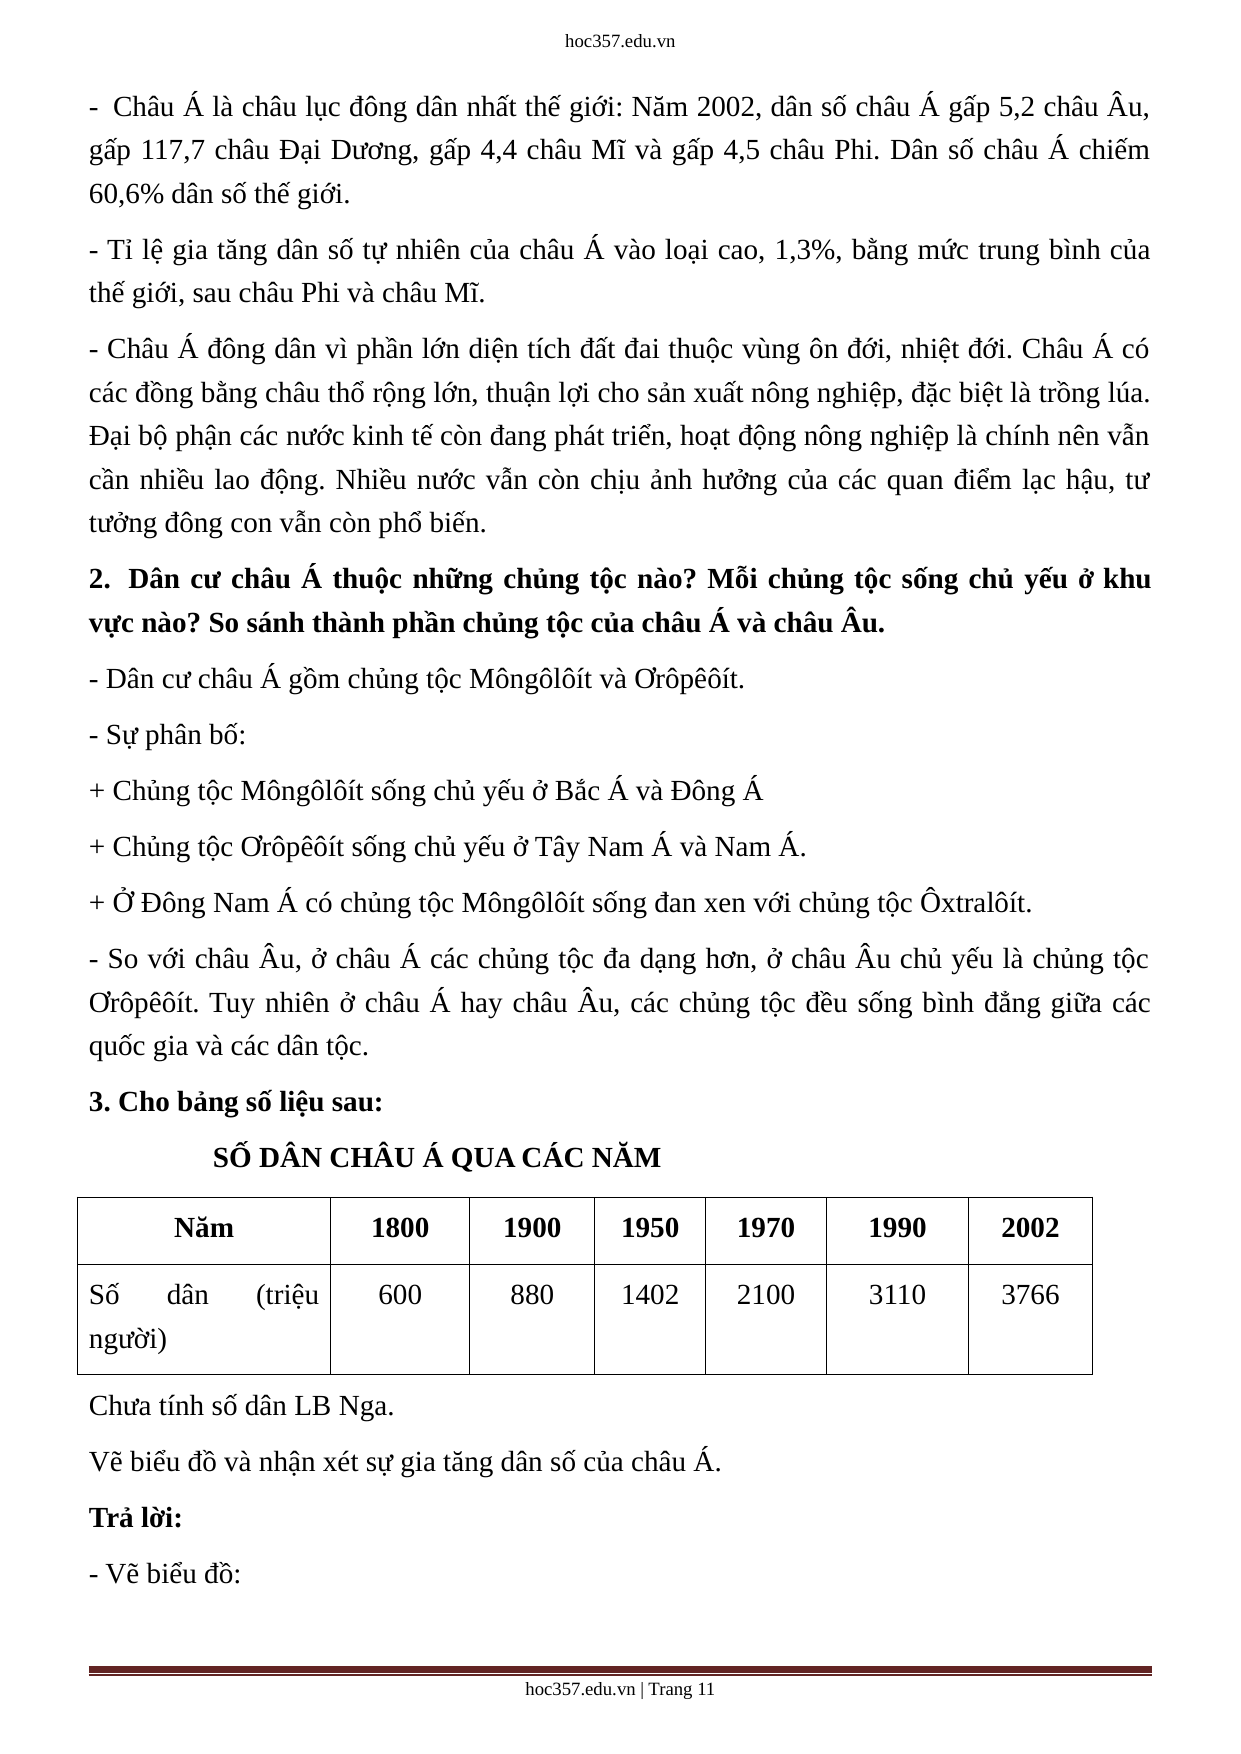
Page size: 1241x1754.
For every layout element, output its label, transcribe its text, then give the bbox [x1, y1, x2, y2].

text - So với châu Âu, ở châu Á các chủng tộc đa dạng hơn, ở châu Âu chủ yếu là chủng tộc Ơrôpêôít. Tuy nhiên ở châu Á hay châu Âu, các chủng tộc đều sống bình đẳng giữa các quốc gia và các dân tộc. [89, 941, 1152, 1062]
table_cell 600 [331, 1265, 469, 1374]
text - Sự phân bố: [89, 717, 1152, 751]
table_header 1800 [331, 1198, 469, 1264]
text - Dân cư châu Á gồm chủng tộc Môngôlôít và Ơrôpêôít. [89, 661, 1152, 695]
text - Tỉ lệ gia tăng dân số tự nhiên của châu Á vào loại cao, 1,3%, bằng mức trung bình của thế giới, sau châu Phi và châu Mĩ. [89, 232, 1152, 309]
table_header 2002 [969, 1198, 1092, 1264]
table_header 1970 [706, 1198, 826, 1264]
text 2. Dân cư châu Á thuộc những chủng tộc nào? Mỗi chủng tộc sống chủ yếu ở khu vực nào? So sánh thành phần chủng tộc của châu Á và châu Âu. [89, 562, 1152, 639]
table_header 1950 [595, 1198, 705, 1264]
text 3. Cho bảng số liệu sau: [89, 1084, 1152, 1118]
table_cell Số dân (triệu người) [78, 1265, 330, 1374]
text + Chủng tộc Môngôlôít sống chủ yếu ở Bắc Á và Đông Á [89, 773, 1152, 807]
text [89, 1556, 1152, 1589]
text + Chủng tộc Ơrôpêôít sống chủ yếu ở Tây Nam Á và Nam Á. [89, 829, 1152, 863]
text Chưa tính số dân LB Nga. [89, 1388, 1152, 1421]
table_cell 2100 [706, 1265, 826, 1374]
text Trả lời: [89, 1500, 1152, 1533]
table_cell 3766 [969, 1265, 1092, 1374]
text Vẽ biểu đồ và nhận xét sự gia tăng dân số của châu Á. [89, 1444, 1152, 1477]
table_header 1990 [827, 1198, 968, 1264]
text - Châu Á đông dân vì phần lớn diện tích đất đai thuộc vùng ôn đới, nhiệt đới. Châu Á có các đồng bằng châu thổ rộng lớn, thuận lợi cho sản xuất nông nghiệp, đặc biệt là trồng lúa. Đại bộ phận các nước kinh tế còn đang phát triển, hoạt động nông nghiệp là chính nên vẫn cần nhiều lao động. Nhiều nước vẫn còn chịu ảnh hưởng của các quan điểm lạc hậu, tư tưởng đông con vẫn còn phổ biến. [89, 331, 1152, 539]
table_cell 1402 [595, 1265, 705, 1374]
table_header Năm [78, 1198, 330, 1264]
table_cell 880 [470, 1265, 594, 1374]
table_header 1900 [470, 1198, 594, 1264]
text - Châu Á là châu lục đông dân nhất thế giới: Năm 2002, dân số châu Á gấp 5,2 châu Âu, gấp 117,7 châu Đại Dương, gấp 4,4 châu Mĩ và gấp 4,5 châu Phi. Dân số châu Á chiếm 60,6% dân số thế giới. [89, 89, 1152, 209]
table_cell 3110 [827, 1265, 968, 1374]
text SỐ DÂN CHÂU Á QUA CÁC NĂM [89, 1141, 1152, 1174]
text + Ở Đông Nam Á có chủng tộc Môngôlôít sống đan xen với chủng tộc Ôxtralôít. [89, 885, 1152, 919]
